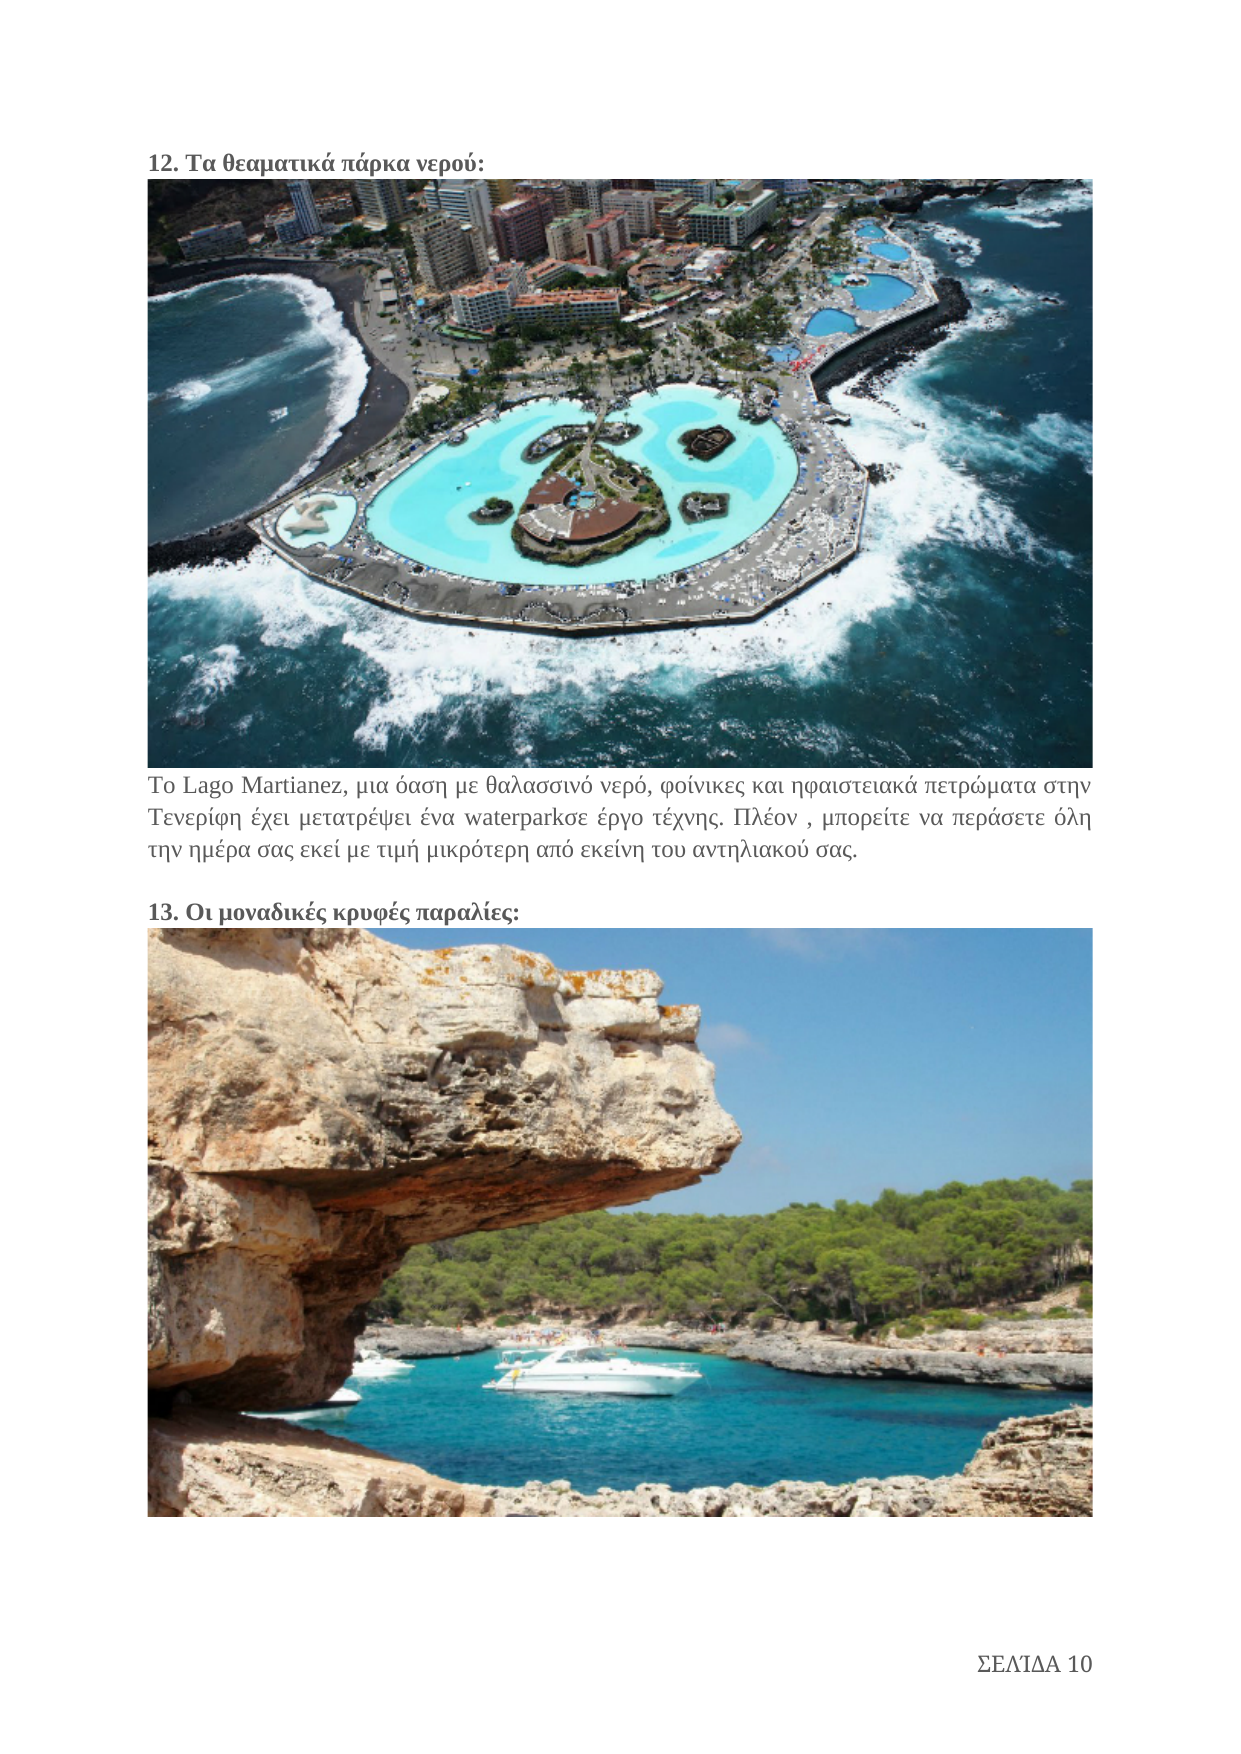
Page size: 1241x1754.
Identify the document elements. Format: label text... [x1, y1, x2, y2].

text 13. Οι μοναδικές κρυφές παραλίες: [148, 897, 1092, 926]
picture [147, 928, 1093, 1517]
text 12. Τα θεαματικά πάρκα νερού: [148, 148, 1092, 176]
text Το Lago Martianez, μια όαση με θαλασσινό νερό, φοίνικες και ηφαιστειακά πετρώματα στην Τενερίφη έχει μετατρέψει ένα waterparkσε έργο τέχνης. Πλέον , μπορείτε να περάσετε όλη την ημέρα σας εκεί με τιμή μικρότερη από εκείνη του αντηλιακού σας. [148, 771, 1092, 862]
picture [147, 179, 1093, 768]
